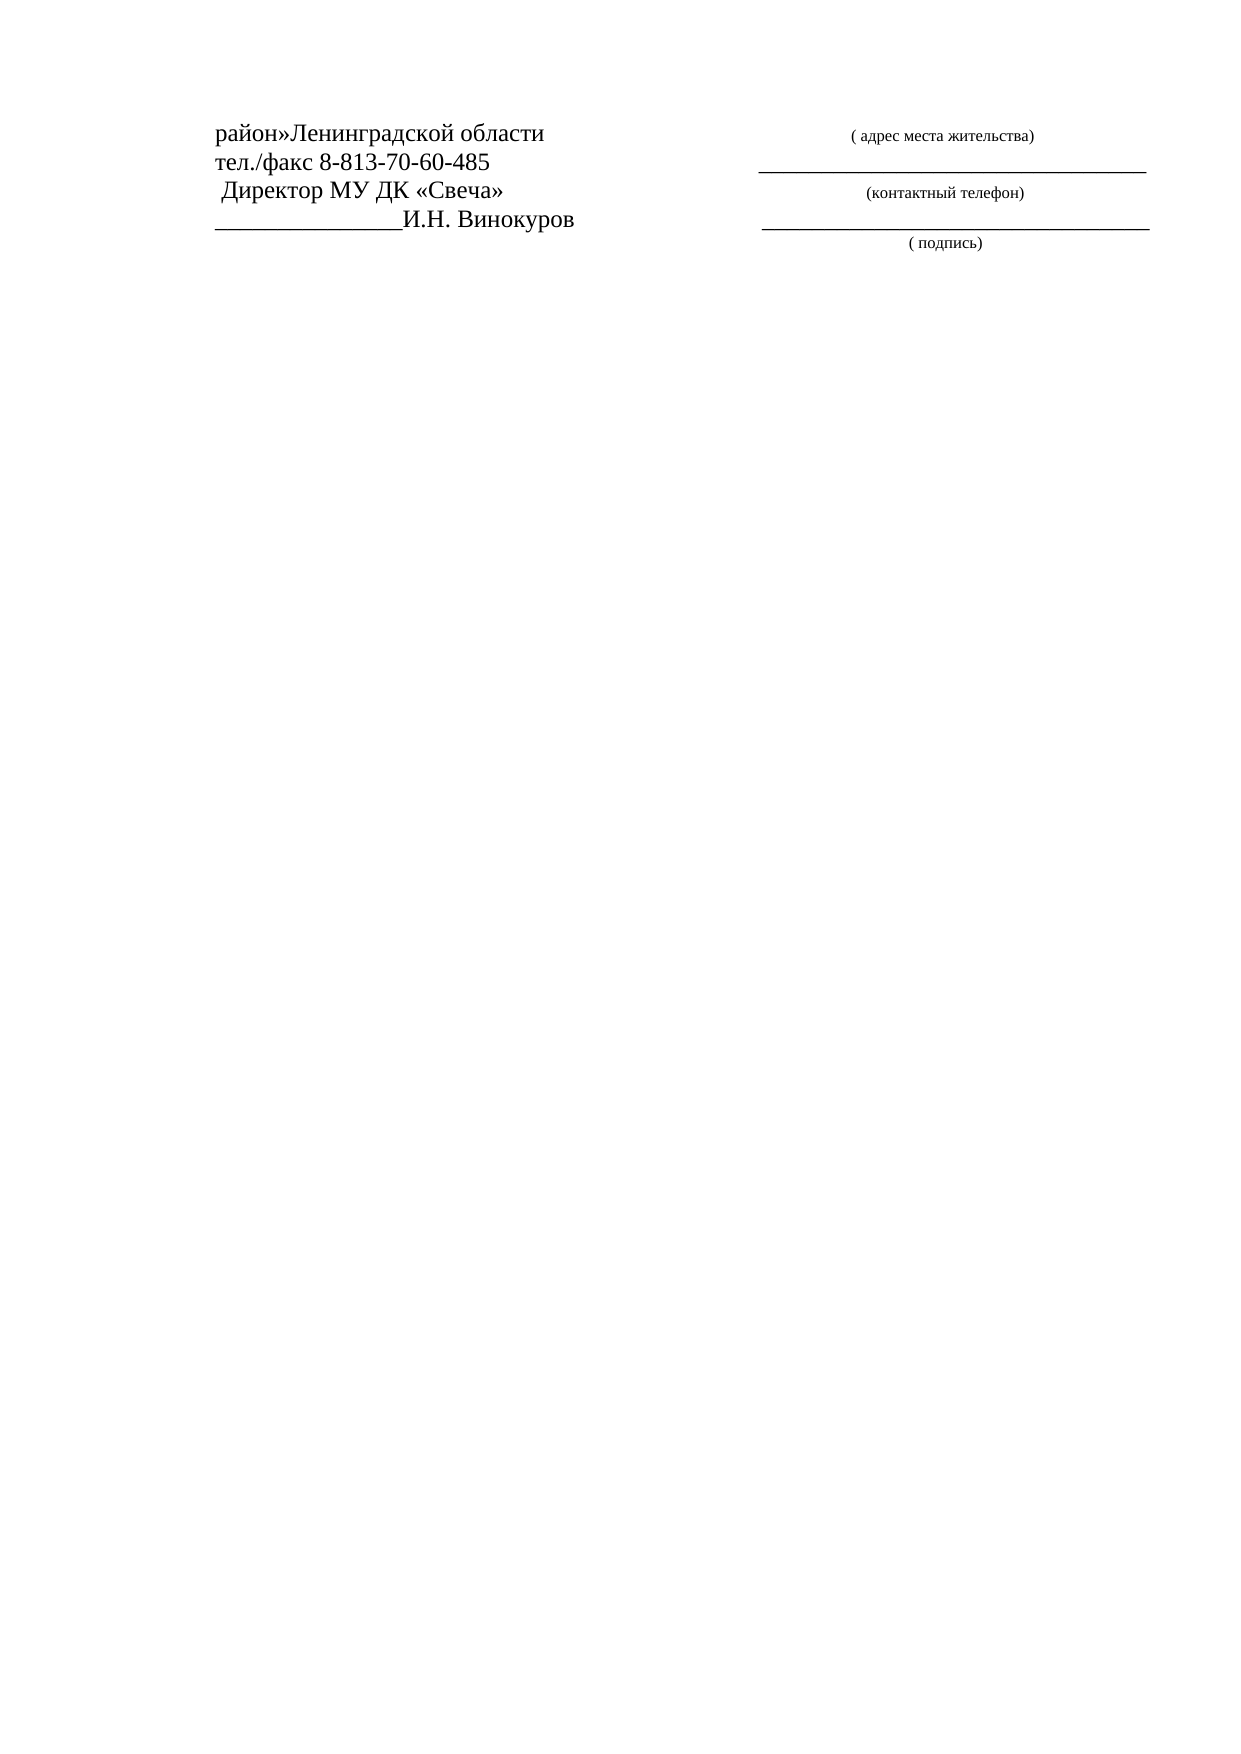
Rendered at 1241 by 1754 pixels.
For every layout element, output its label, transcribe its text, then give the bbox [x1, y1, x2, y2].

text район»Ленинградской области ( адрес места жительства) [215, 118, 1152, 147]
text ( подпись) [215, 233, 1152, 252]
text _______________И.Н. Винокуров _______________________________ [215, 204, 1152, 233]
text Директор МУ ДК «Свеча» (контактный телефон) [215, 176, 1152, 204]
text тел./факс 8-813-70-60-485 _______________________________ [215, 147, 1152, 176]
